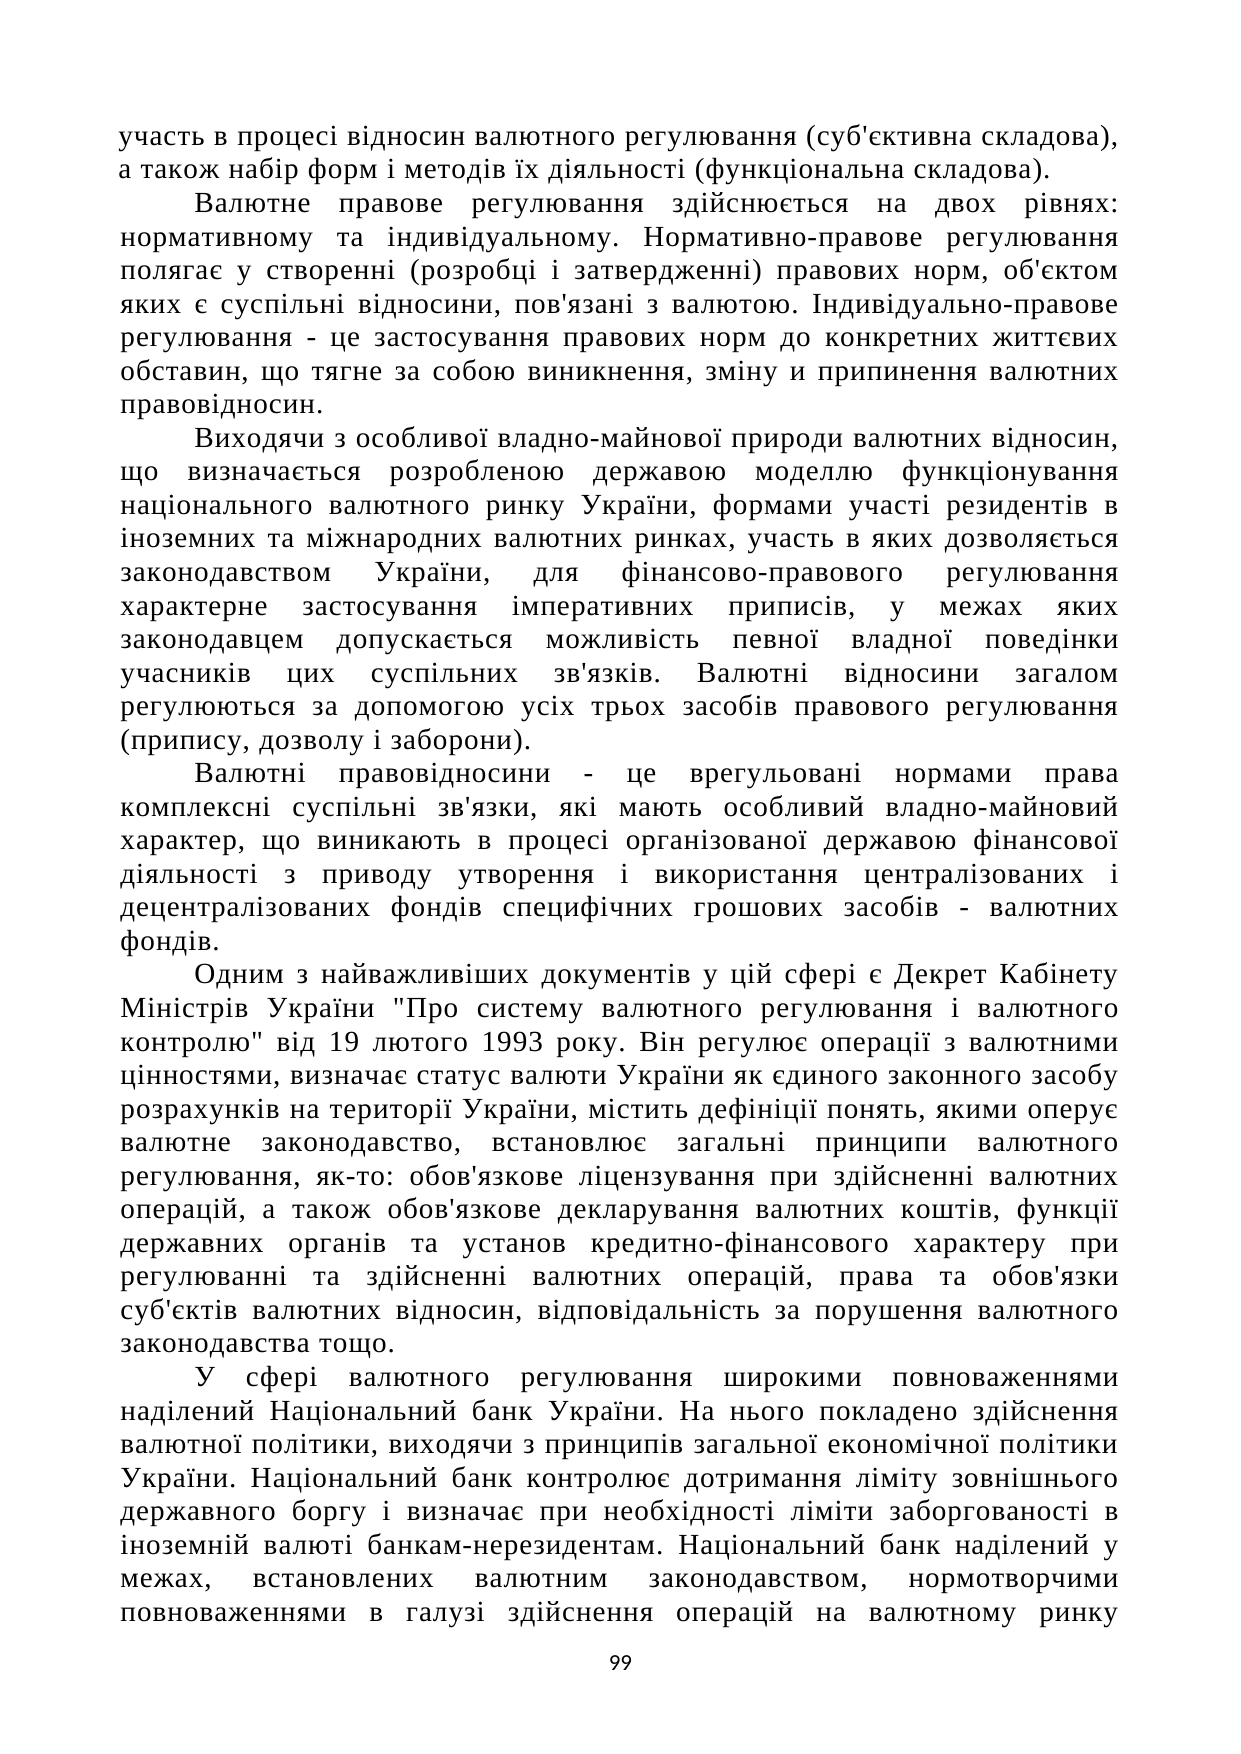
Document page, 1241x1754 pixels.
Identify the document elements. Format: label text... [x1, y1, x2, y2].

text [120, 1359, 1120, 1627]
text Виходячи з особливої владно-майнової природи валютних відносин, що визначається розробленою державою моделлю функціонування національного валютного ринку України, формами участі резидентів в іноземних та міжнародних валютних ринках, участь в яких дозволяється законодавством України, для фінансово-правового регулювання характерне застосування імперативних приписів, у межах яких законодавцем допускається можливість певної владної поведінки учасників цих суспільних зв'язків. Валютні відносини загалом регулюються за допомогою усіх трьох засобів правового регулювання (припису, дозволу і заборони). [120, 420, 1120, 755]
text Одним з найважливіших документів у цій сфері є Декрет Кабінету Міністрів України "Про систему валютного регулювання і валютного контролю" від 19 лютого 1993 року. Він регулює операції з валютними цінностями, визначає статус валюти України як єдиного законного засобу розрахунків на території України, містить дефініції понять, якими оперує валютне законодавство, встановлює загальні принципи валютного регулювання, як-то: обов'язкове ліцензування при здійсненні валютних операцій, а також обов'язкове декларування валютних коштів, функції державних органів та установ кредитно-фінансового характеру при регулюванні та здійсненні валютних операцій, права та обов'язки суб'єктів валютних відносин, відповідальність за порушення валютного законодавства тощо. [120, 957, 1120, 1359]
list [118, 118, 1120, 185]
text Валютне правове регулювання здійснюється на двох рівнях: нормативному та індивідуальному. Нормативно-правове регулювання полягає у створенні (розробці і затвердженні) правових норм, об'єктом яких є суспільні відносини, пов'язані з валютою. Індивідуально-правове регулювання - це застосування правових норм до конкретних життєвих обставин, що тягне за собою виникнення, зміну и припинення валютних правовідносин. [120, 185, 1120, 420]
text Валютні правовідносини - це врегульовані нормами права комплексні суспільні зв'язки, які мають особливий владно-майновий характер, що виникають в процесі організованої державою фінансової діяльності з приводу утворення і використання централізованих і децентралізованих фондів специфічних грошових засобів - валютних фондів. [120, 755, 1120, 957]
